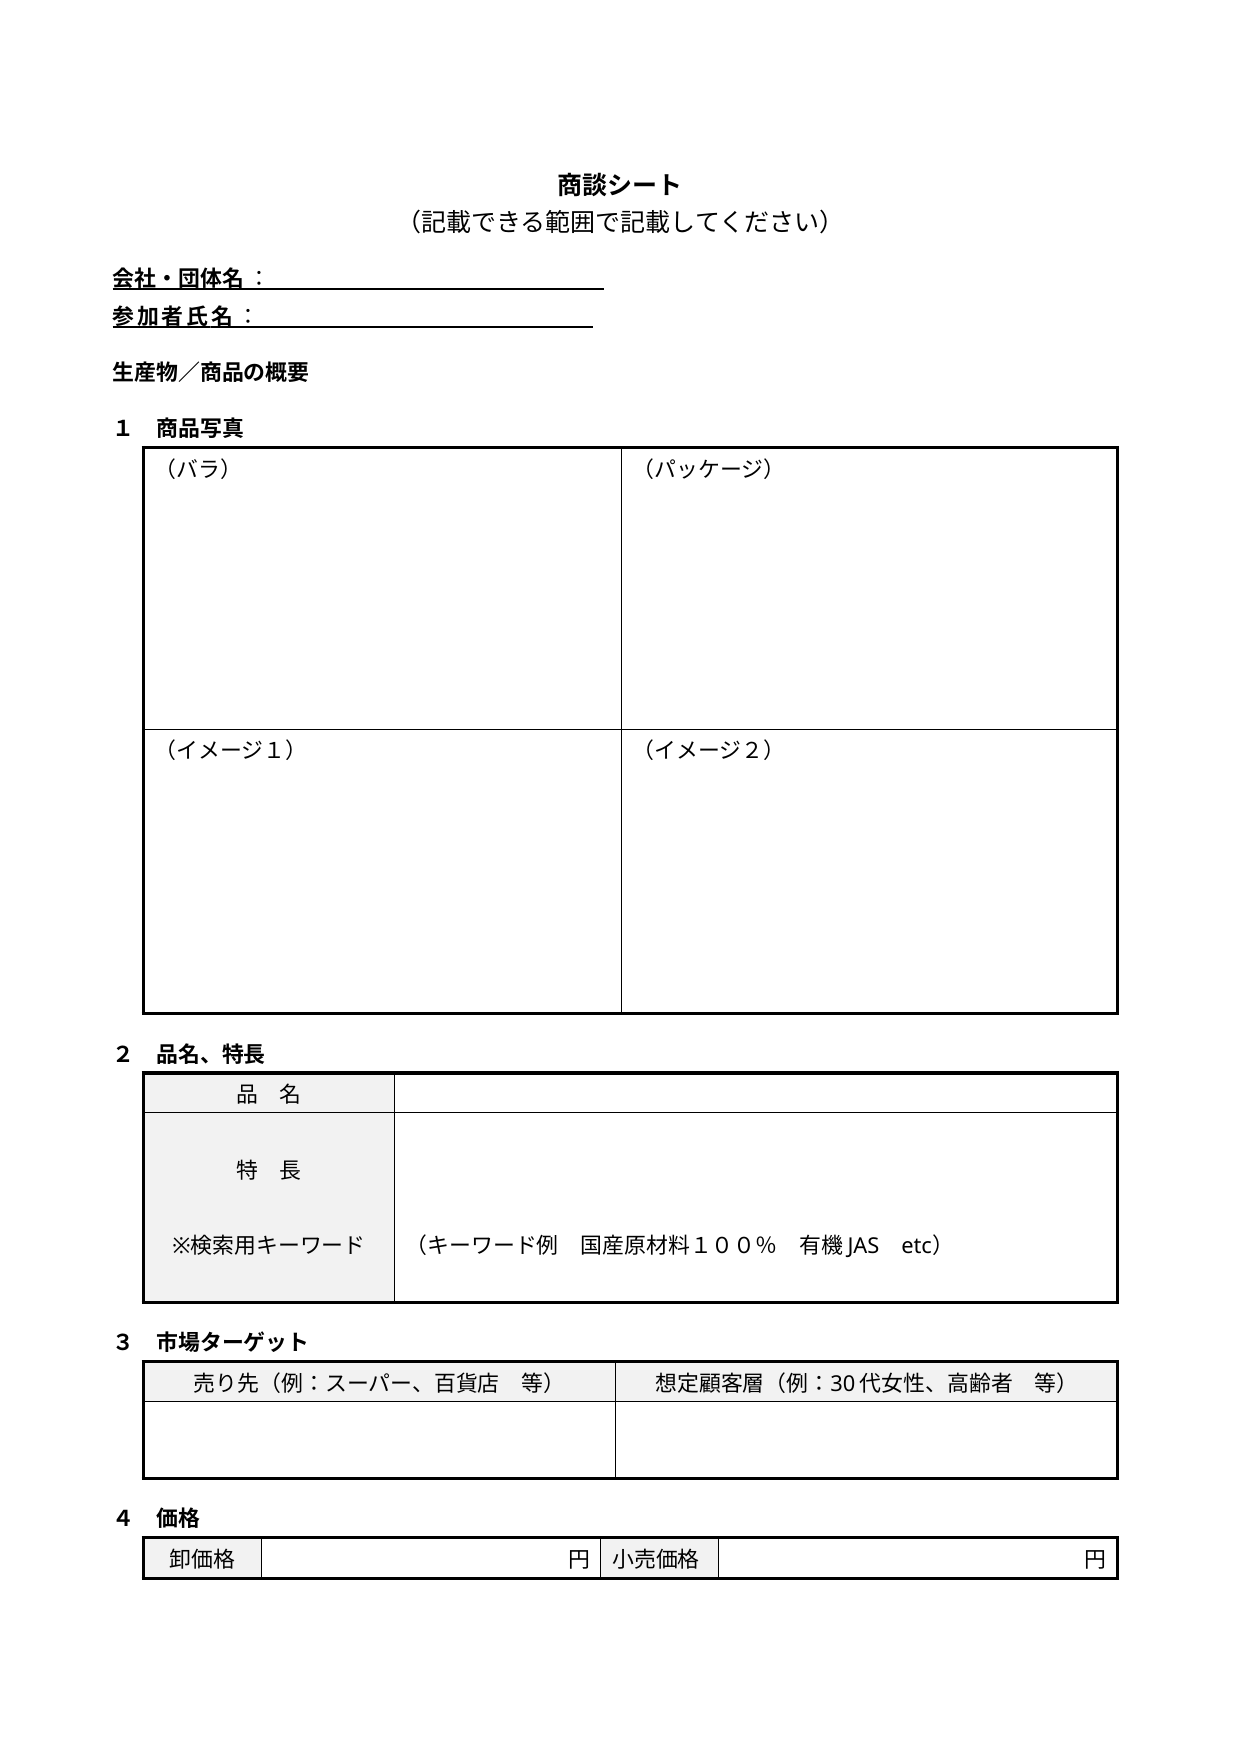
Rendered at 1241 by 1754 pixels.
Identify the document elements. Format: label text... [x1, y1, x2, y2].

table_header （バラ） [145, 449, 621, 729]
text （記載できる範囲で記載してください） [112, 202, 1128, 239]
table_cell [616, 1402, 1116, 1477]
table_header [395, 1075, 1116, 1112]
text 参加者氏名 ： [112, 296, 1128, 333]
text １ 商品写真 [112, 408, 1128, 446]
table_header 円 [262, 1539, 600, 1577]
text 会社・団体名 ： [112, 258, 1128, 296]
text ３ 市場ターゲット [112, 1322, 1128, 1360]
table_header 売り先（例：スーパー、百貨店 等） [145, 1363, 615, 1401]
table_header 想定顧客層（例：30代女性、高齢者 等） [616, 1363, 1116, 1401]
text 生産物／商品の概要 [112, 352, 1128, 389]
text 商談シート [112, 164, 1128, 202]
text ２ 品名、特長 [112, 1034, 1128, 1071]
table_cell 特 長 ※検索用キーワード [145, 1113, 394, 1301]
table_header 卸価格 [145, 1539, 261, 1577]
table_header 円 [719, 1539, 1116, 1577]
table_cell （イメージ２） [622, 730, 1116, 1012]
table_cell （キーワード例 国産原材料１００％ 有機JAS etc） [395, 1113, 1116, 1301]
text ４ 価格 [112, 1498, 1128, 1536]
table_header （パッケージ） [622, 449, 1116, 729]
table_header 品 名 [145, 1075, 394, 1112]
table_cell （イメージ１） [145, 730, 621, 1012]
table_header 小売価格 [601, 1539, 718, 1577]
table_cell [145, 1402, 615, 1477]
